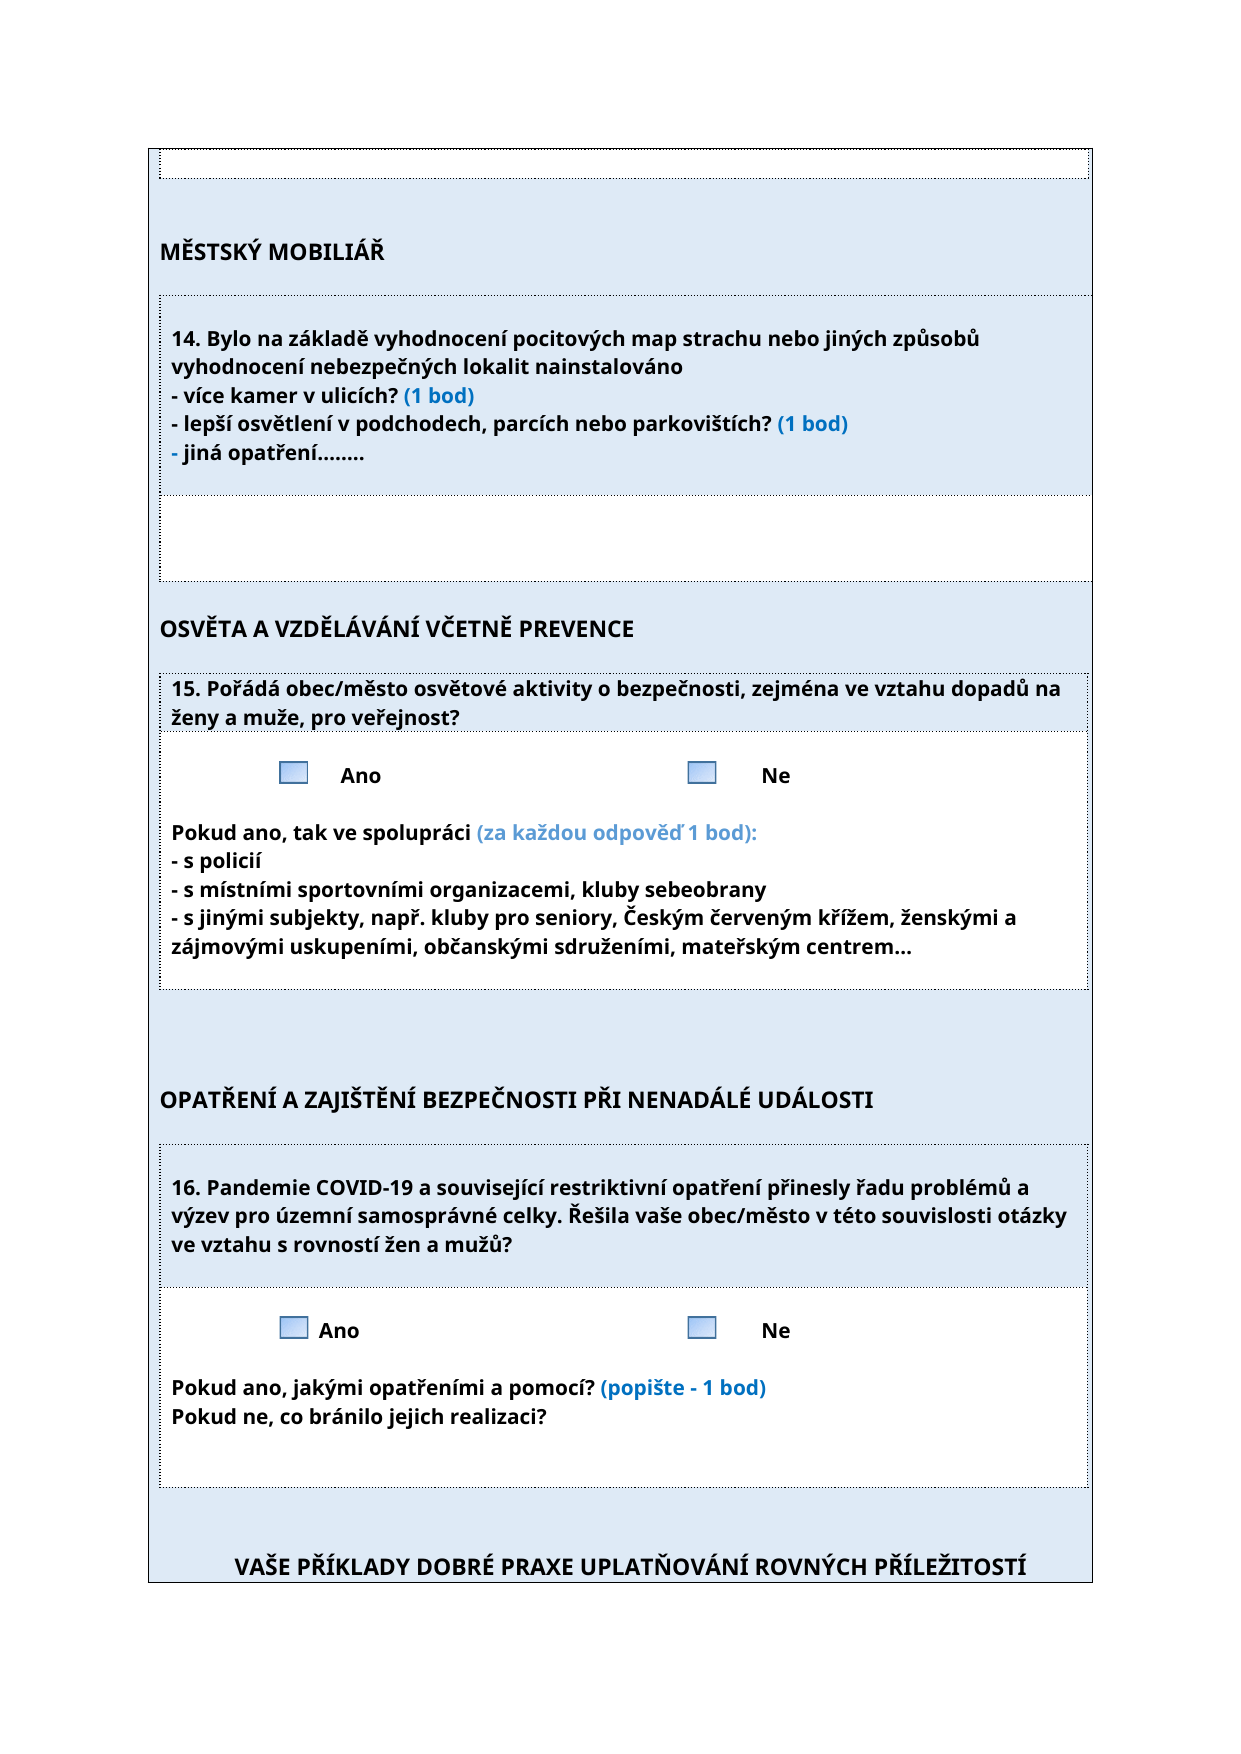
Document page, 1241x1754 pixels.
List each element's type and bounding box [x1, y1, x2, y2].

picture [279, 1316, 309, 1339]
picture [687, 761, 717, 784]
picture [687, 1316, 717, 1339]
table_header [149, 149, 1092, 1582]
picture [279, 761, 308, 784]
